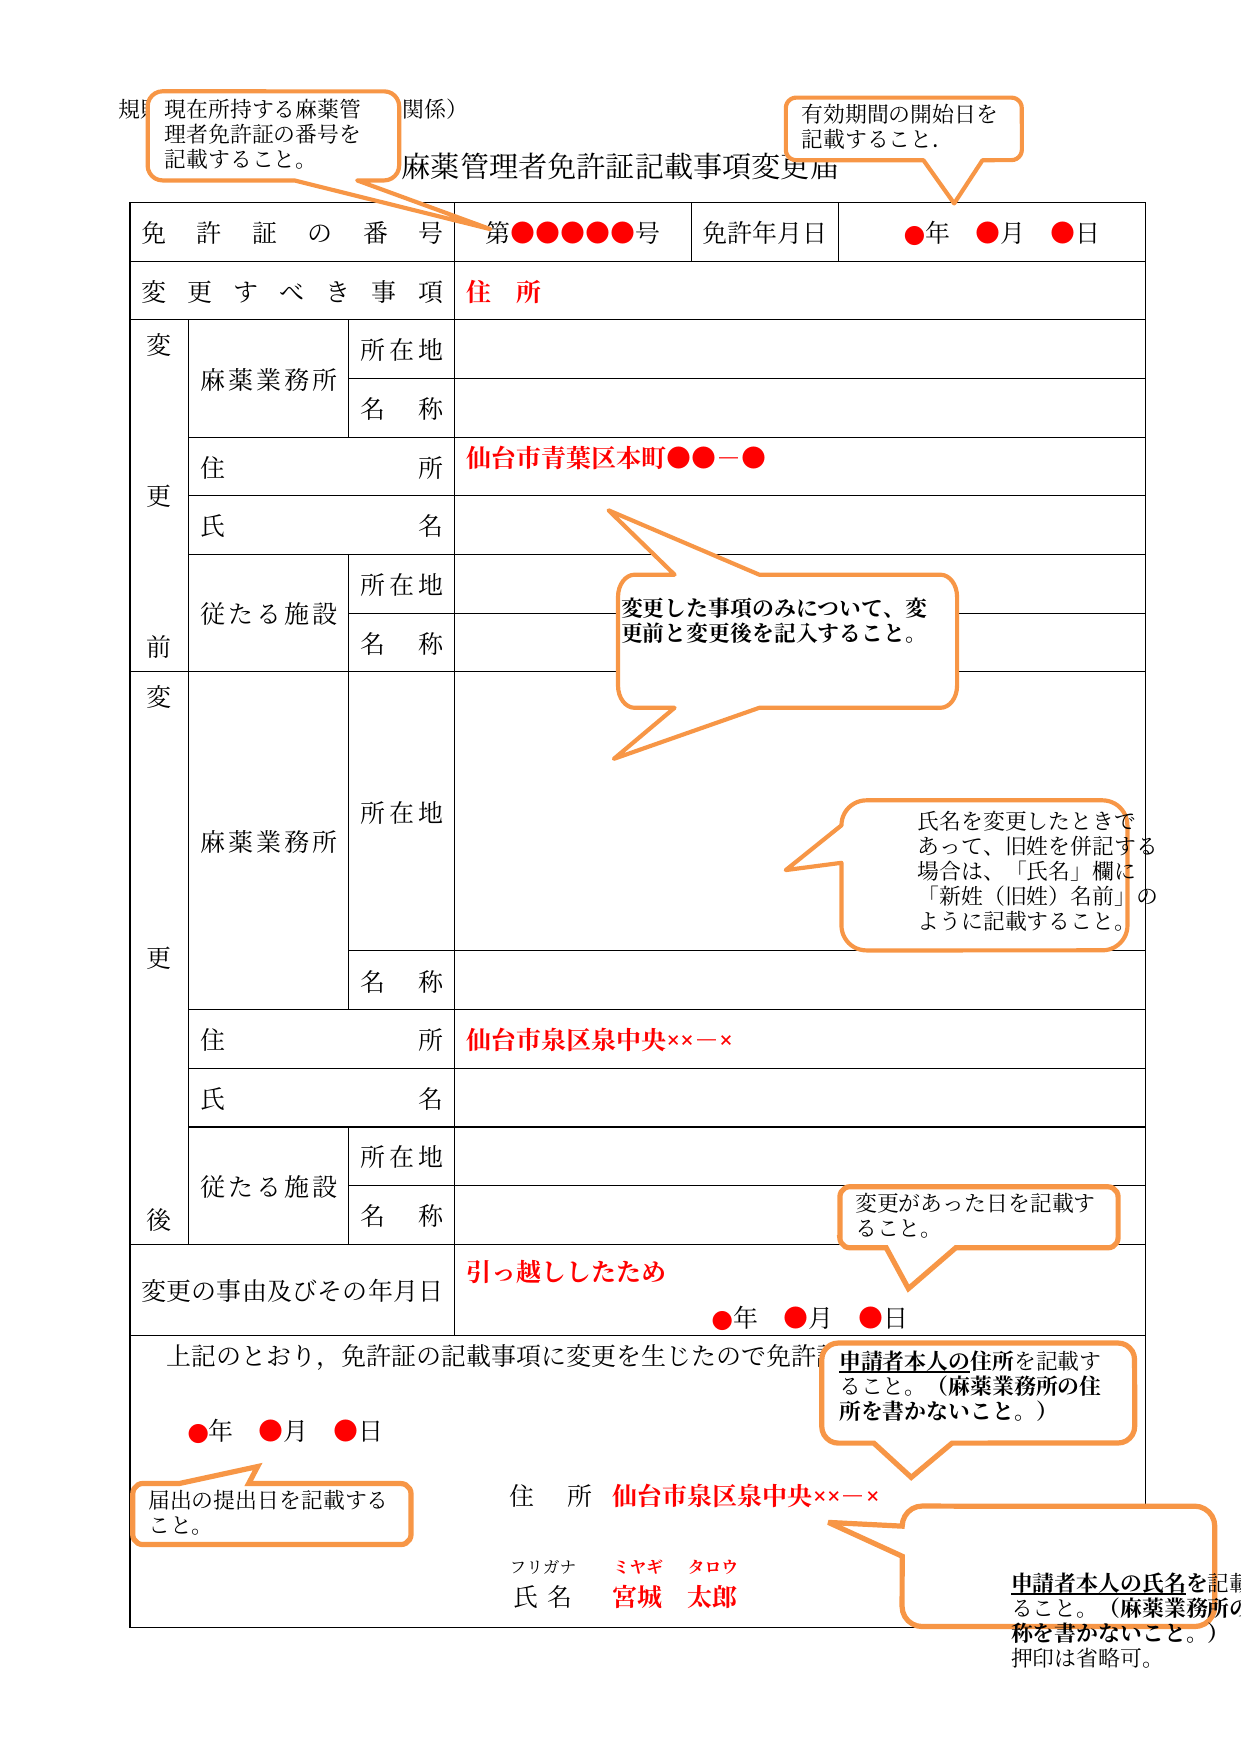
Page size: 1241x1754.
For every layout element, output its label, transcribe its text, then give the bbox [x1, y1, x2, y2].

text 麻薬管理者免許証記載事項変更届 [118, 127, 368, 202]
table_cell 麻薬業務所 [189, 672, 348, 1009]
table_cell 住所 [189, 438, 454, 495]
table_cell [455, 320, 1145, 378]
table_cell 氏名 [189, 1069, 454, 1126]
table_cell 仙台市青葉区本町●●－● [455, 438, 1145, 495]
table_cell 変更前 [131, 320, 188, 671]
table_cell [455, 1069, 1145, 1126]
table_cell 麻薬業務所 [189, 320, 348, 437]
table_cell [455, 1186, 842, 1244]
table_cell [455, 379, 1145, 437]
table_cell 名称 [349, 379, 454, 437]
table_cell 名称 [349, 614, 454, 671]
table_cell [721, 555, 1145, 612]
table_cell 所在地 [349, 672, 454, 950]
table_header 免許年月日 [692, 203, 838, 261]
table_cell [455, 614, 615, 671]
table_cell 氏名 [189, 496, 454, 554]
table_header 免許証の番号 [131, 203, 454, 261]
table_cell [455, 672, 1145, 950]
table_cell [960, 614, 1145, 671]
table_cell [455, 555, 667, 612]
table_cell 名称 [349, 1186, 454, 1244]
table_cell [131, 1336, 1145, 1627]
text 規則別記第５号様式（第５条関係） [390, 89, 1122, 127]
table_header 第●●●●●号 [455, 203, 691, 261]
table_cell 所在地 [349, 555, 454, 612]
table_cell 変更の事由及びその年月日 [131, 1245, 454, 1335]
table_cell 変更すべき事項 [131, 262, 454, 319]
table_header ●年 ●月 ●日 [839, 203, 1145, 261]
table_cell 名称 [349, 951, 454, 1009]
table_cell 変更後 [131, 672, 188, 1244]
table_cell ●年 ●月 ●日 [455, 1297, 1145, 1335]
table_cell 所在地 [349, 320, 454, 378]
table_cell 住 所 [455, 262, 1145, 319]
table_cell 仙台市泉区泉中央××－× [455, 1010, 1145, 1068]
table_cell 所在地 [349, 1128, 454, 1185]
table_cell [455, 951, 1145, 1009]
text 麻薬管理者免許証記載事項変更届 [374, 127, 949, 202]
table_cell [1116, 1186, 1145, 1244]
table_cell [455, 1128, 1145, 1185]
table_cell 引っ越ししたため [455, 1245, 1145, 1297]
table_cell [455, 496, 1145, 554]
table_cell 従たる施設 [189, 555, 348, 671]
text 麻薬管理者免許証記載事項変更届 [959, 127, 1122, 202]
table_cell 住所 [189, 1010, 454, 1068]
table_cell 従たる施設 [189, 1128, 348, 1244]
